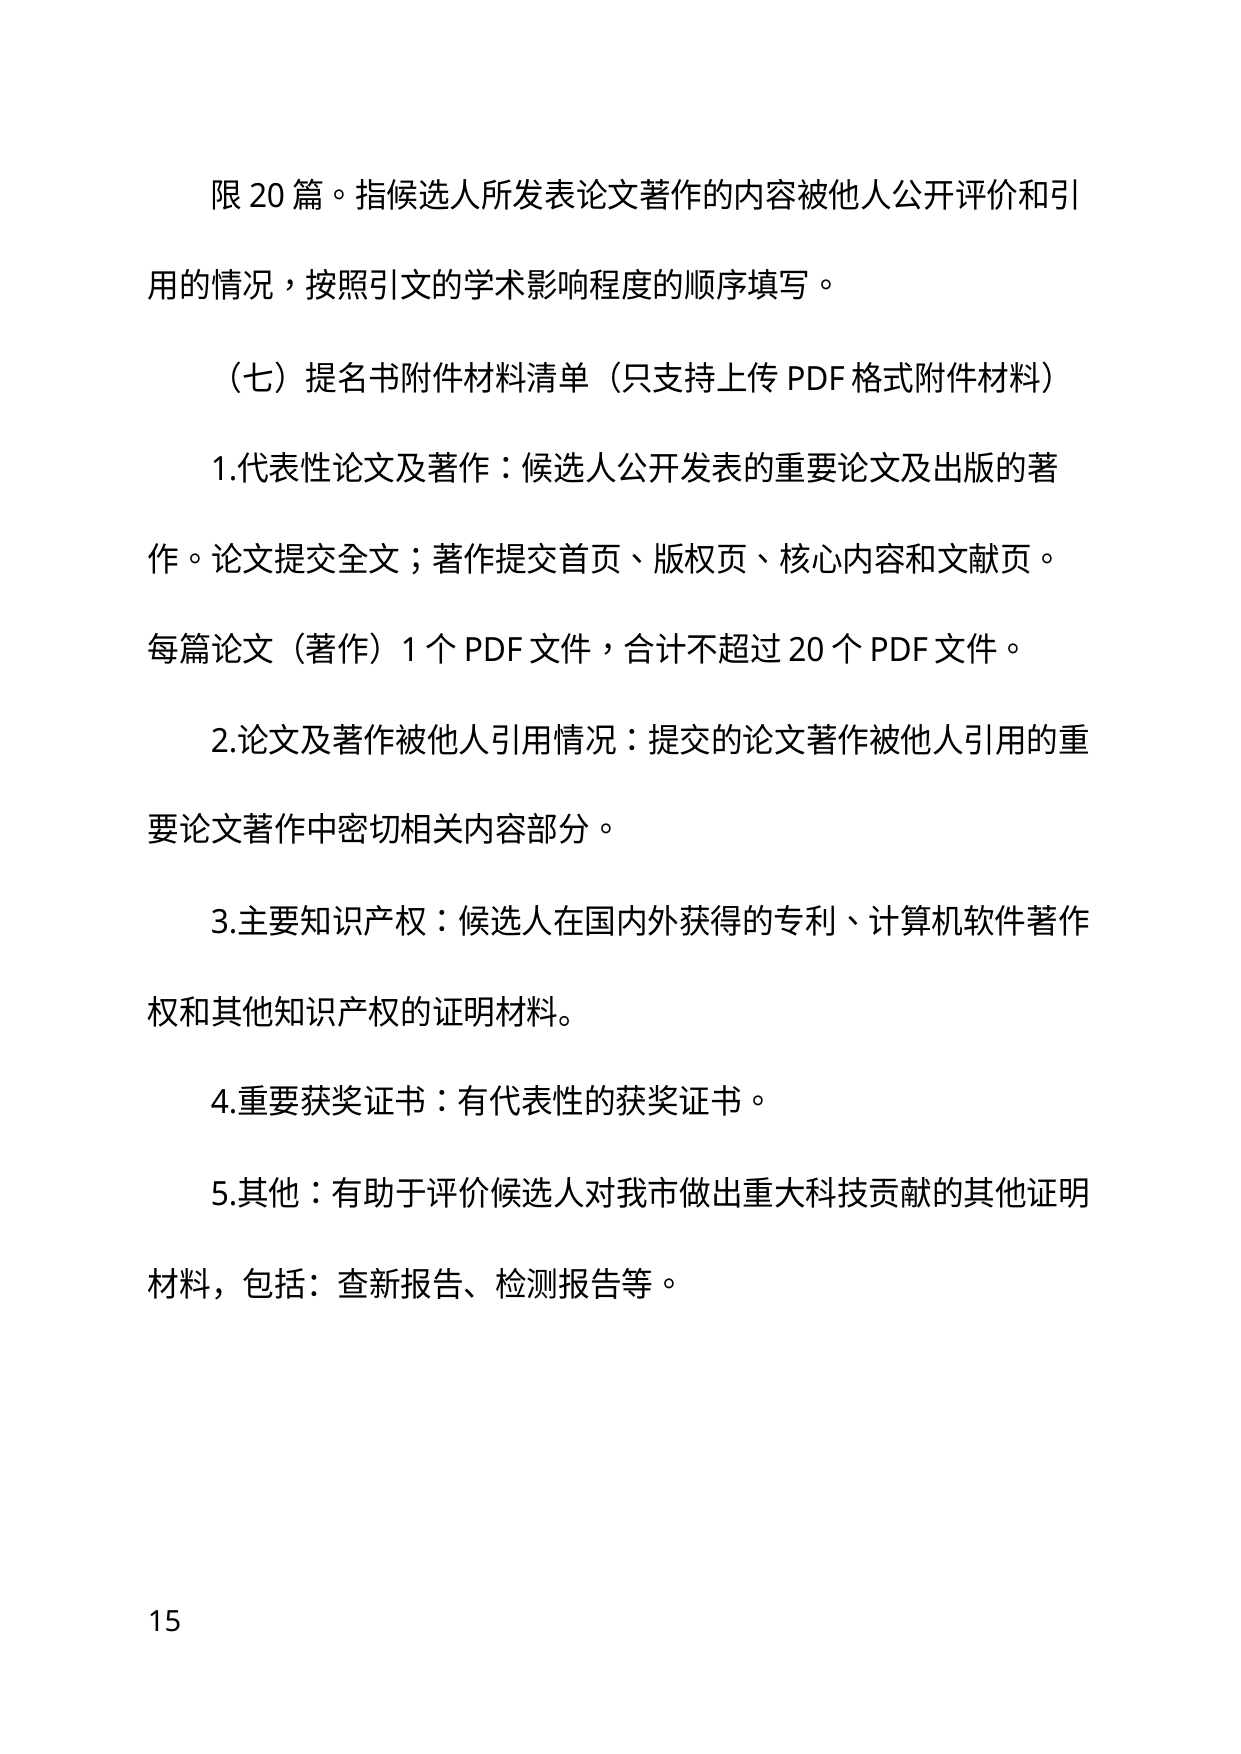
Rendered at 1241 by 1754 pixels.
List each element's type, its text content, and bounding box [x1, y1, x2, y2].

list 4.重要获奖证书：有代表性的获奖证书。 [148, 1055, 1092, 1146]
list 1.代表性论文及著作：候选人公开发表的重要论文及出版的著作。论文提交全文；著作提交首页、版权页、核心内容和文献页。每篇论文（著作）1个PDF文件，合计不超过20个PDF文件。 [148, 421, 1092, 693]
list 3.主要知识产权：候选人在国内外获得的专利、计算机软件著作权和其他知识产权的证明材料。 [148, 874, 1092, 1055]
list （七）提名书附件材料清单（只支持上传PDF格式附件材料） [148, 330, 1092, 421]
list 5.其他：有助于评价候选人对我市做出重大科技贡献的其他证明材料，包括：查新报告、检测报告等。 [148, 1146, 1092, 1327]
list 限20篇。指候选人所发表论文著作的内容被他人公开评价和引用的情况，按照引文的学术影响程度的顺序填写。 [148, 149, 1092, 330]
list 2.论文及著作被他人引用情况：提交的论文著作被他人引用的重要论文著作中密切相关内容部分。 [148, 693, 1092, 874]
